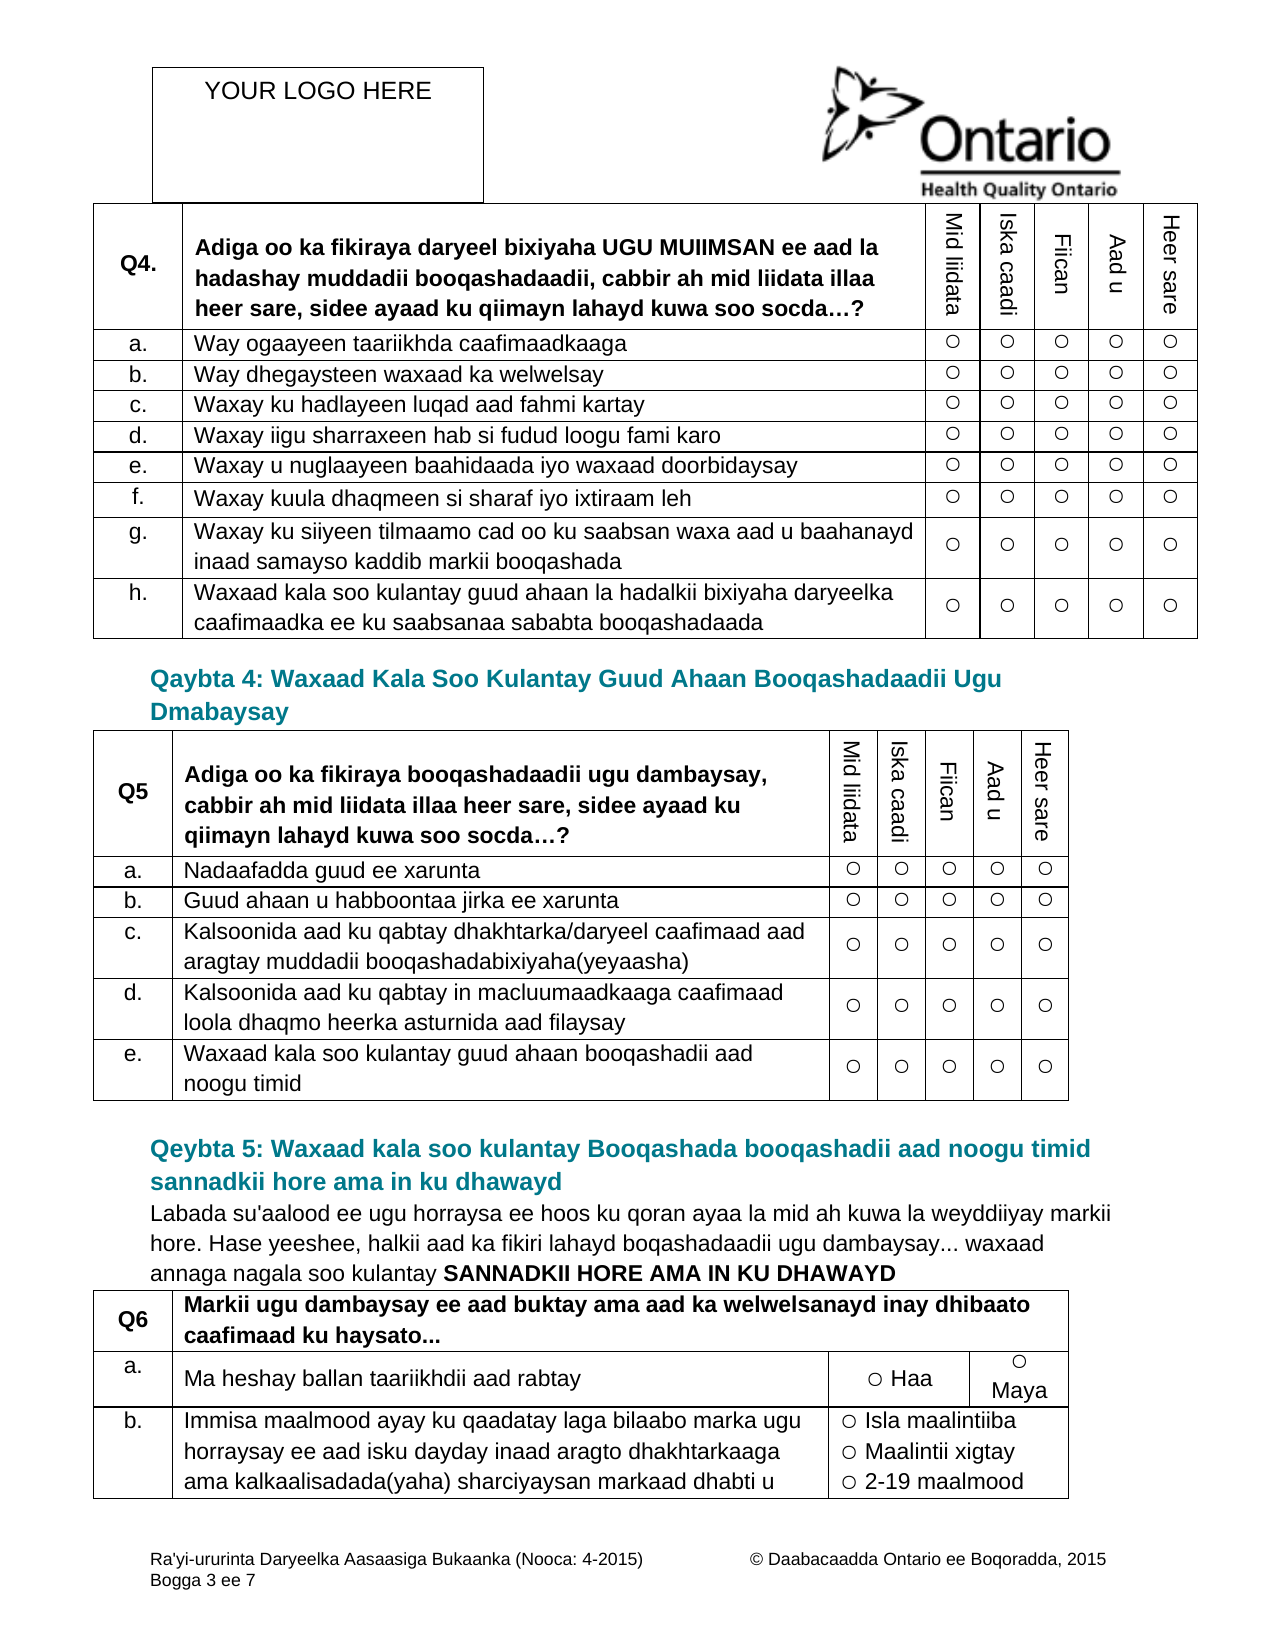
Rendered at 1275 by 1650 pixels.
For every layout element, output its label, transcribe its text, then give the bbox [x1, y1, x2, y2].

table_cell Way dhegaysteen waxaad ka welwelsay [183, 361, 925, 390]
table_cell Waxay ku siiyeen tilmaamo cad oo ku saabsan waxa aad u baahanayd inaad samayso kaddib markii booqashada [183, 518, 925, 577]
table_cell b. [94, 888, 172, 917]
table_cell [981, 330, 1034, 359]
table_cell g. [94, 518, 182, 577]
table_cell [878, 857, 925, 886]
table_cell Waxay kuula dhaqmeen si sharaf iyo ixtiraam leh [183, 483, 925, 517]
table_header Adiga oo ka fikiraya booqashadaadii ugu dambaysay, cabbir ah mid liidata illaa heer sare, sidee ayaad ku qiimayn lahayd kuwa soo socda…? [173, 731, 829, 856]
table_cell Waxaad kala soo kulantay guud ahaan booqashadii aad noogu timid [173, 1040, 829, 1099]
table_cell [1035, 422, 1088, 451]
table_cell [830, 918, 877, 978]
table_cell [981, 453, 1034, 482]
table_cell Kalsoonida aad ku qabtay dhakhtarka/daryeel caafimaad aad aragtay muddadii booqashadabixiyaha(yeyaasha) [173, 918, 829, 978]
table_cell [926, 918, 973, 978]
table_cell [1144, 422, 1197, 451]
table_cell [1022, 888, 1068, 917]
table_header Heer sare [1144, 204, 1197, 329]
table_cell [1022, 979, 1068, 1039]
table_cell [1144, 391, 1197, 421]
table_cell [1144, 453, 1197, 482]
table_cell [1035, 361, 1088, 390]
table_cell [1144, 361, 1197, 390]
table_cell [1035, 391, 1088, 421]
table_cell [926, 422, 979, 451]
table_cell [981, 422, 1034, 451]
table_cell [1089, 518, 1143, 577]
table_cell [830, 857, 877, 886]
table_cell [1035, 330, 1088, 359]
table_cell h. [94, 579, 182, 638]
table_cell Waxay iigu sharraxeen hab si fudud loogu fami karo [183, 422, 925, 451]
table_cell [974, 918, 1021, 978]
table_cell [981, 483, 1034, 517]
table_cell [830, 888, 877, 917]
table_cell Haa [829, 1352, 969, 1406]
table_cell [1089, 330, 1143, 359]
table_cell [981, 518, 1034, 577]
table_cell [926, 361, 979, 390]
table_header Aad u wanaagsan [1089, 204, 1143, 329]
text Qeybta 5: Waxaad kala soo kulantay Booqashada booqashadii aad noogu timid sannadkii hore ama in ku dhawayd [150, 1134, 1125, 1195]
table_cell [1144, 518, 1197, 577]
table_cell [981, 361, 1034, 390]
table_cell [926, 330, 979, 359]
table_cell [974, 979, 1021, 1039]
table_cell d. [94, 422, 182, 451]
table_cell [1035, 453, 1088, 482]
table_cell [1144, 579, 1197, 638]
table_cell [926, 518, 979, 577]
table_cell [1089, 483, 1143, 517]
table_header Aad u wanaagsan [974, 731, 1021, 856]
table_header Fiican [926, 731, 973, 856]
table_cell [926, 579, 979, 638]
table_header Mid liidata [830, 731, 877, 856]
table_cell e. [94, 1040, 172, 1099]
table_cell d. [94, 979, 172, 1039]
table_cell e. [94, 453, 182, 482]
table_cell [981, 579, 1034, 638]
table_cell [878, 1040, 925, 1099]
table_cell [1035, 483, 1088, 517]
table_cell Waxaad kala soo kulantay guud ahaan la hadalkii bixiyaha daryeelka caafimaadka ee ku saabsanaa sababta booqashadaada [183, 579, 925, 638]
table_header Fiican [1035, 204, 1088, 329]
table_header Markii ugu dambaysay ee aad buktay ama aad ka welwelsanayd inay dhibaato caafimaad ku haysato... [173, 1291, 1068, 1351]
table_header Adiga oo ka fikiraya daryeel bixiyaha UGU MUIIMSAN ee aad la hadashay muddadii booqashadaadii, cabbir ah mid liidata illaa heer sare, sidee ayaad ku qiimayn lahayd kuwa soo socda…? [183, 204, 925, 329]
table_cell [926, 483, 979, 517]
table_cell [1035, 579, 1088, 638]
table_cell [981, 391, 1034, 421]
table_header Mid liidata [926, 204, 979, 329]
table_cell [926, 888, 973, 917]
text Qaybta 4: Waxaad Kala Soo Kulantay Guud Ahaan Booqashadaadii Ugu Dmabaysay [150, 664, 1125, 726]
table_cell b. [94, 361, 182, 390]
table_cell [926, 391, 979, 421]
table_cell [878, 979, 925, 1039]
table_cell [1144, 483, 1197, 517]
table_cell Maya [970, 1352, 1068, 1406]
table_cell Waxay u nuglaayeen baahidaada iyo waxaad doorbidaysay [183, 453, 925, 482]
table_cell [878, 918, 925, 978]
table_cell [974, 888, 1021, 917]
table_cell [1022, 1040, 1068, 1099]
table_cell [1089, 453, 1143, 482]
table_cell [1022, 918, 1068, 978]
table_header Iska caadi [981, 204, 1034, 329]
table_cell Ma heshay ballan taariikhdii aad rabtay [173, 1352, 828, 1406]
text Labada su'aalood ee ugu horraysa ee hoos ku qoran ayaa la mid ah kuwa la weyddiiyay markii hore. Hase yeeshee, halkii aad ka fikiri lahayd boqashadaadii ugu dambaysay... waxaad annaga nagala soo kulantay SANNADKII HORE AMA IN KU DHAWAYD [150, 1200, 1125, 1286]
table_cell a. [94, 330, 182, 359]
table_header Iska caadi [878, 731, 925, 856]
table_header Q5 [94, 731, 172, 856]
table_cell [926, 1040, 973, 1099]
table_cell [926, 979, 973, 1039]
table_cell [830, 979, 877, 1039]
table_cell [1089, 391, 1143, 421]
table_cell c. [94, 918, 172, 978]
table_cell Way ogaayeen taariikhda caafimaadkaaga [183, 330, 925, 359]
picture [821, 63, 1122, 202]
table_cell [1022, 857, 1068, 886]
table_cell [1089, 422, 1143, 451]
table_header Q4. [94, 204, 182, 329]
table_cell Guud ahaan u habboontaa jirka ee xarunta [173, 888, 829, 917]
table_cell Kalsoonida aad ku qabtay in macluumaadkaaga caafimaad loola dhaqmo heerka asturnida aad filaysay [173, 979, 829, 1039]
table_cell [830, 1040, 877, 1099]
table_cell [1144, 330, 1197, 359]
table_cell [1035, 518, 1088, 577]
table_cell [926, 453, 979, 482]
table_cell b. [94, 1408, 172, 1497]
table_cell Nadaafadda guud ee xarunta [173, 857, 829, 886]
table_cell a. [94, 857, 172, 886]
table_cell [878, 888, 925, 917]
table_header Q6 [94, 1291, 172, 1351]
table_cell Isla maalintiiba Maalintii xigtay 2-19 maalmood (geli # maalmaha: _____) 20 maalmood ama in ka badan Ma Khusayso (Ma aqaan/diiday) [829, 1408, 1068, 1497]
table_cell [1089, 579, 1143, 638]
table_cell [974, 1040, 1021, 1099]
table_cell c. [94, 391, 182, 421]
table_cell a. [94, 1352, 172, 1406]
table_cell [1089, 361, 1143, 390]
table_cell f. [94, 483, 182, 517]
table_cell [974, 857, 1021, 886]
table_cell Waxay ku hadlayeen luqad aad fahmi kartay [183, 391, 925, 421]
table_header Heer sare [1022, 731, 1068, 856]
table_cell [926, 857, 973, 886]
